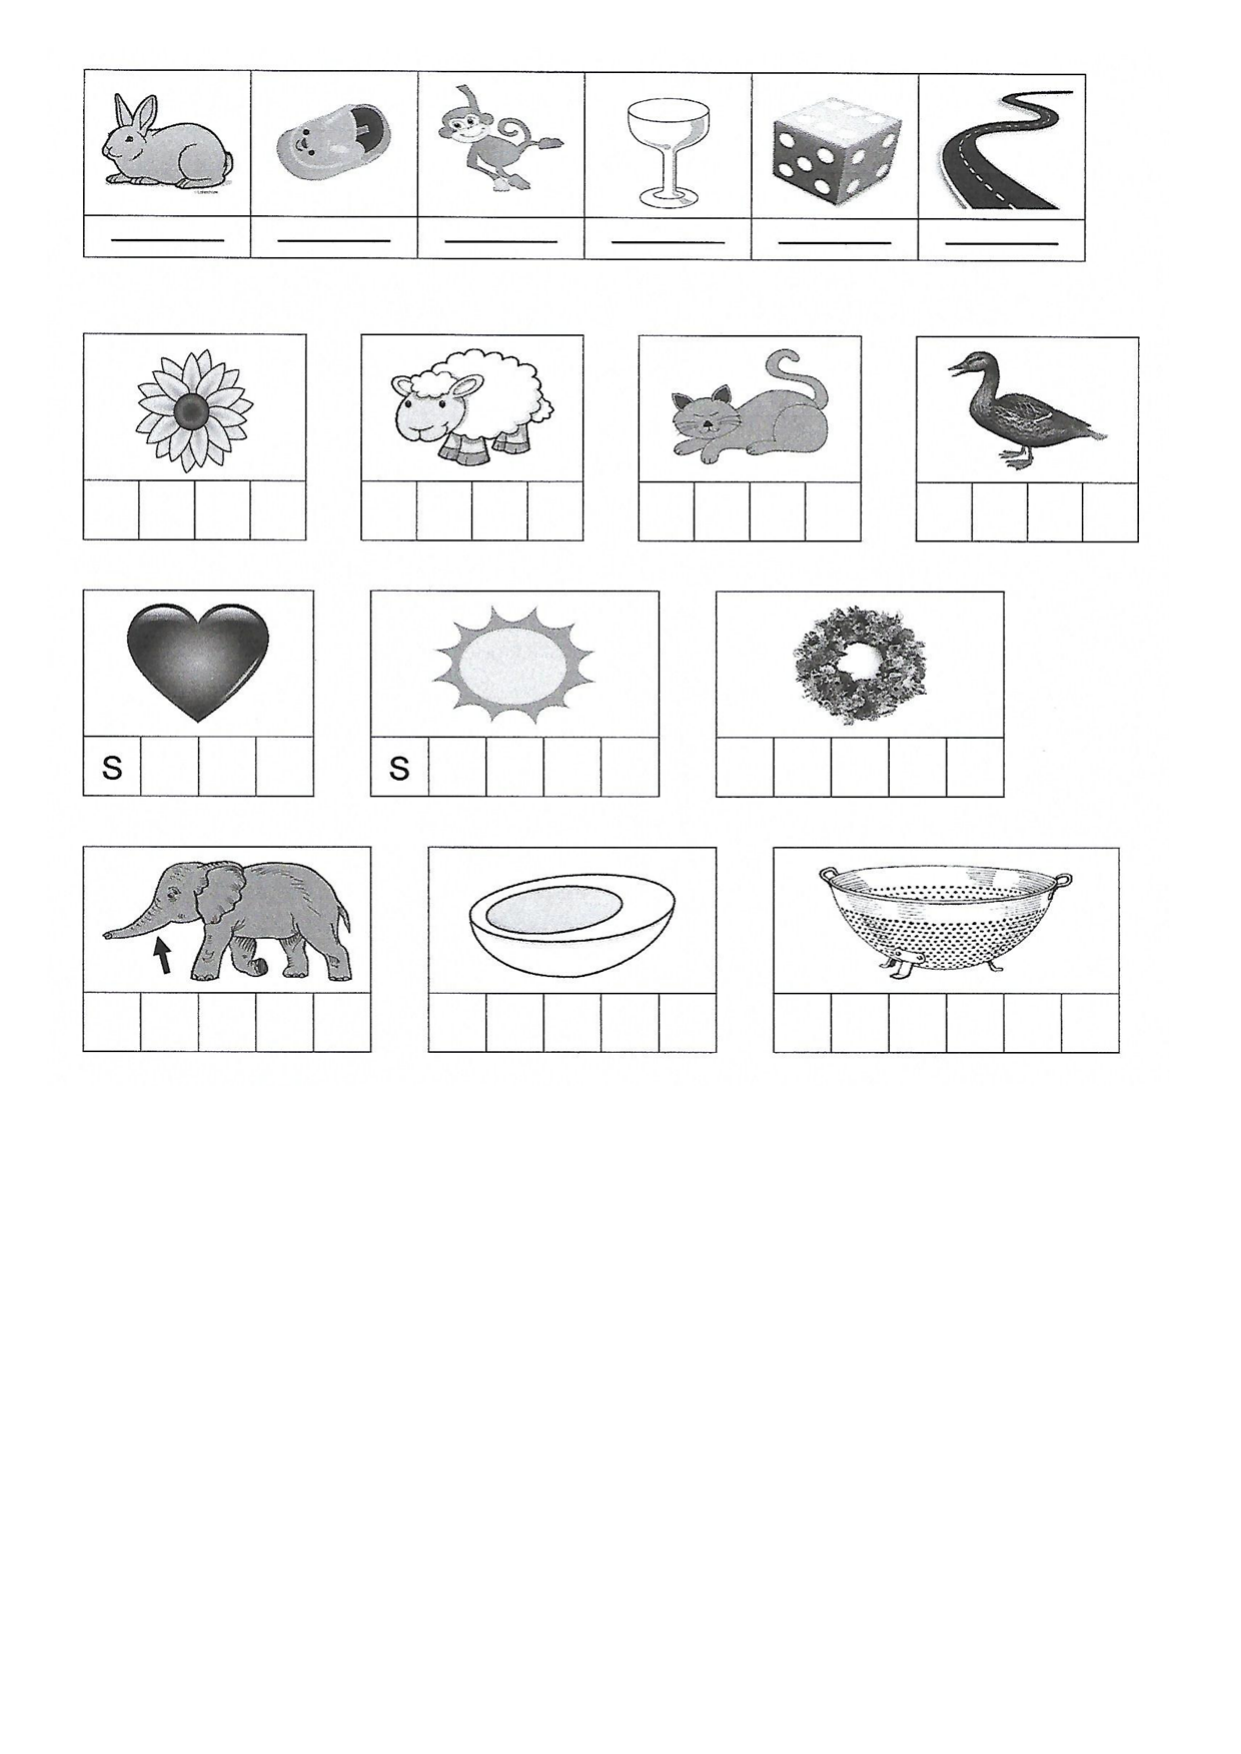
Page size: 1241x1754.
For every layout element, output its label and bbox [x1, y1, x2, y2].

picture [47, 47, 1170, 1086]
